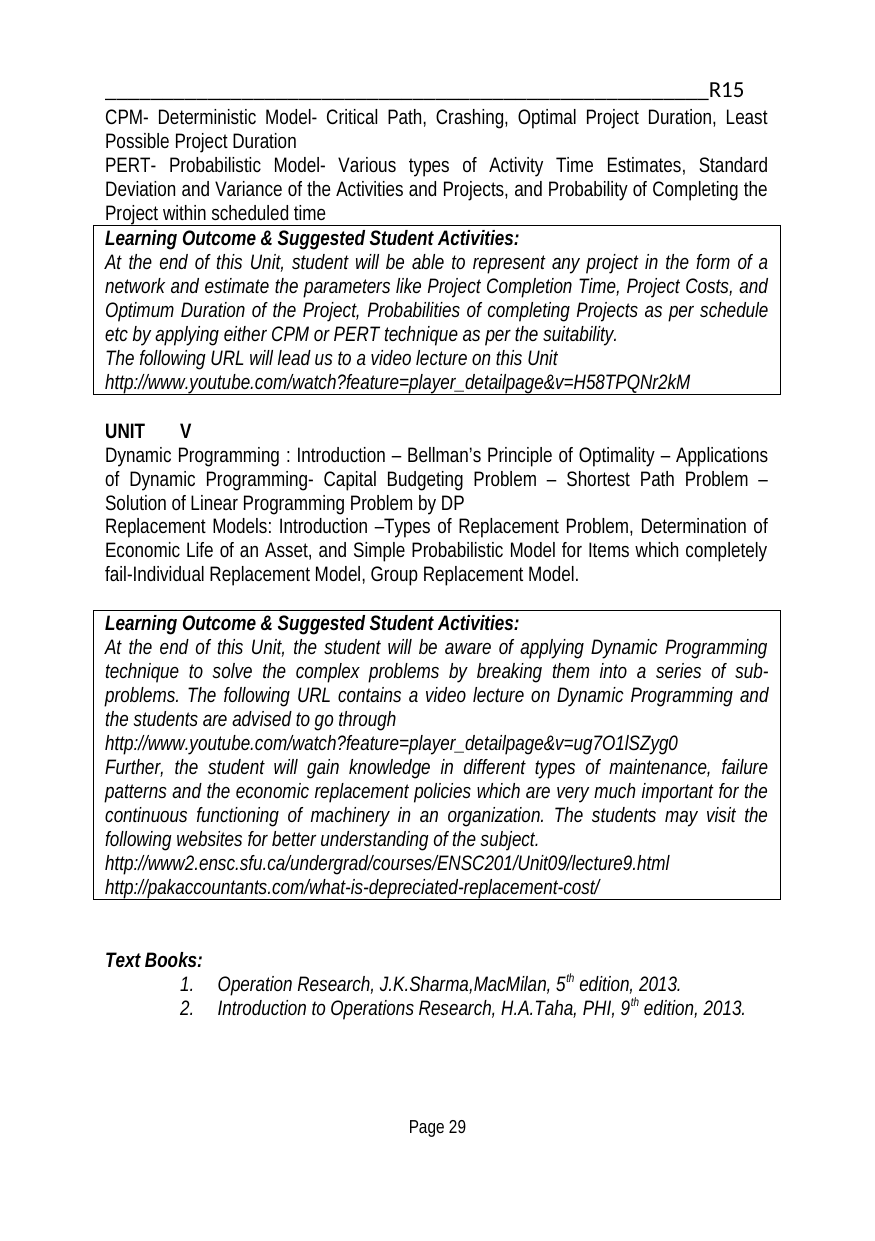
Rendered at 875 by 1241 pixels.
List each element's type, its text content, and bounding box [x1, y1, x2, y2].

text Text Books: [105, 948, 769, 972]
text Replacement Models: Introduction –Types of Replacement Problem, Determination of Economic Life of an Asset, and Simple Probabilistic Model for Items which completely fail-Individual Replacement Model, Group Replacement Model. [105, 514, 769, 586]
list Operation Research, J.K.Sharma,MacMilan, 5th edition, 2013. [180, 972, 769, 996]
text CPM- Deterministic Model- Critical Path, Crashing, Optimal Project Duration, Least Possible Project Duration [105, 105, 769, 153]
text UNIT V [105, 418, 769, 442]
table_header Learning Outcome & Suggested Student Activities: At the end of this Unit, student will be able to represent any project in the form of a network and estimate the parameters like Project Completion Time, Project Costs, and Optimum Duration of the Project, Probabilities of completing Projects as per schedule etc by applying either CPM or PERT technique as per the suitability. The following URL will lead us to a video lecture on this Unit http://www.youtube.com/watch?feature=player_detailpage&v=H58TPQNr2kM [94, 226, 780, 393]
list Introduction to Operations Research, H.A.Taha, PHI, 9th edition, 2013. [180, 996, 769, 1019]
table_header Learning Outcome & Suggested Student Activities: At the end of this Unit, the student will be aware of applying Dynamic Programming technique to solve the complex problems by breaking them into a series of sub-problems. The following URL contains a video lecture on Dynamic Programming and the students are advised to go through http://www.youtube.com/watch?feature=player_detailpage&v=ug7O1lSZyg0 Further, the student will gain knowledge in different types of maintenance, failure patterns and the economic replacement policies which are very much important for the continuous functioning of machinery in an organization. The students may visit the following websites for better understanding of the subject. http://www2.ensc.sfu.ca/undergrad/courses/ENSC201/Unit09/lecture9.html http://pakaccountants.com/what-is-depreciated-replacement-cost/ [94, 611, 780, 899]
text PERT- Probabilistic Model- Various types of Activity Time Estimates, Standard Deviation and Variance of the Activities and Projects, and Probability of Completing the Project within scheduled time [105, 153, 769, 225]
text Dynamic Programming : Introduction – Bellman’s Principle of Optimality – Applications of Dynamic Programming- Capital Budgeting Problem – Shortest Path Problem – Solution of Linear Programming Problem by DP [105, 442, 769, 514]
